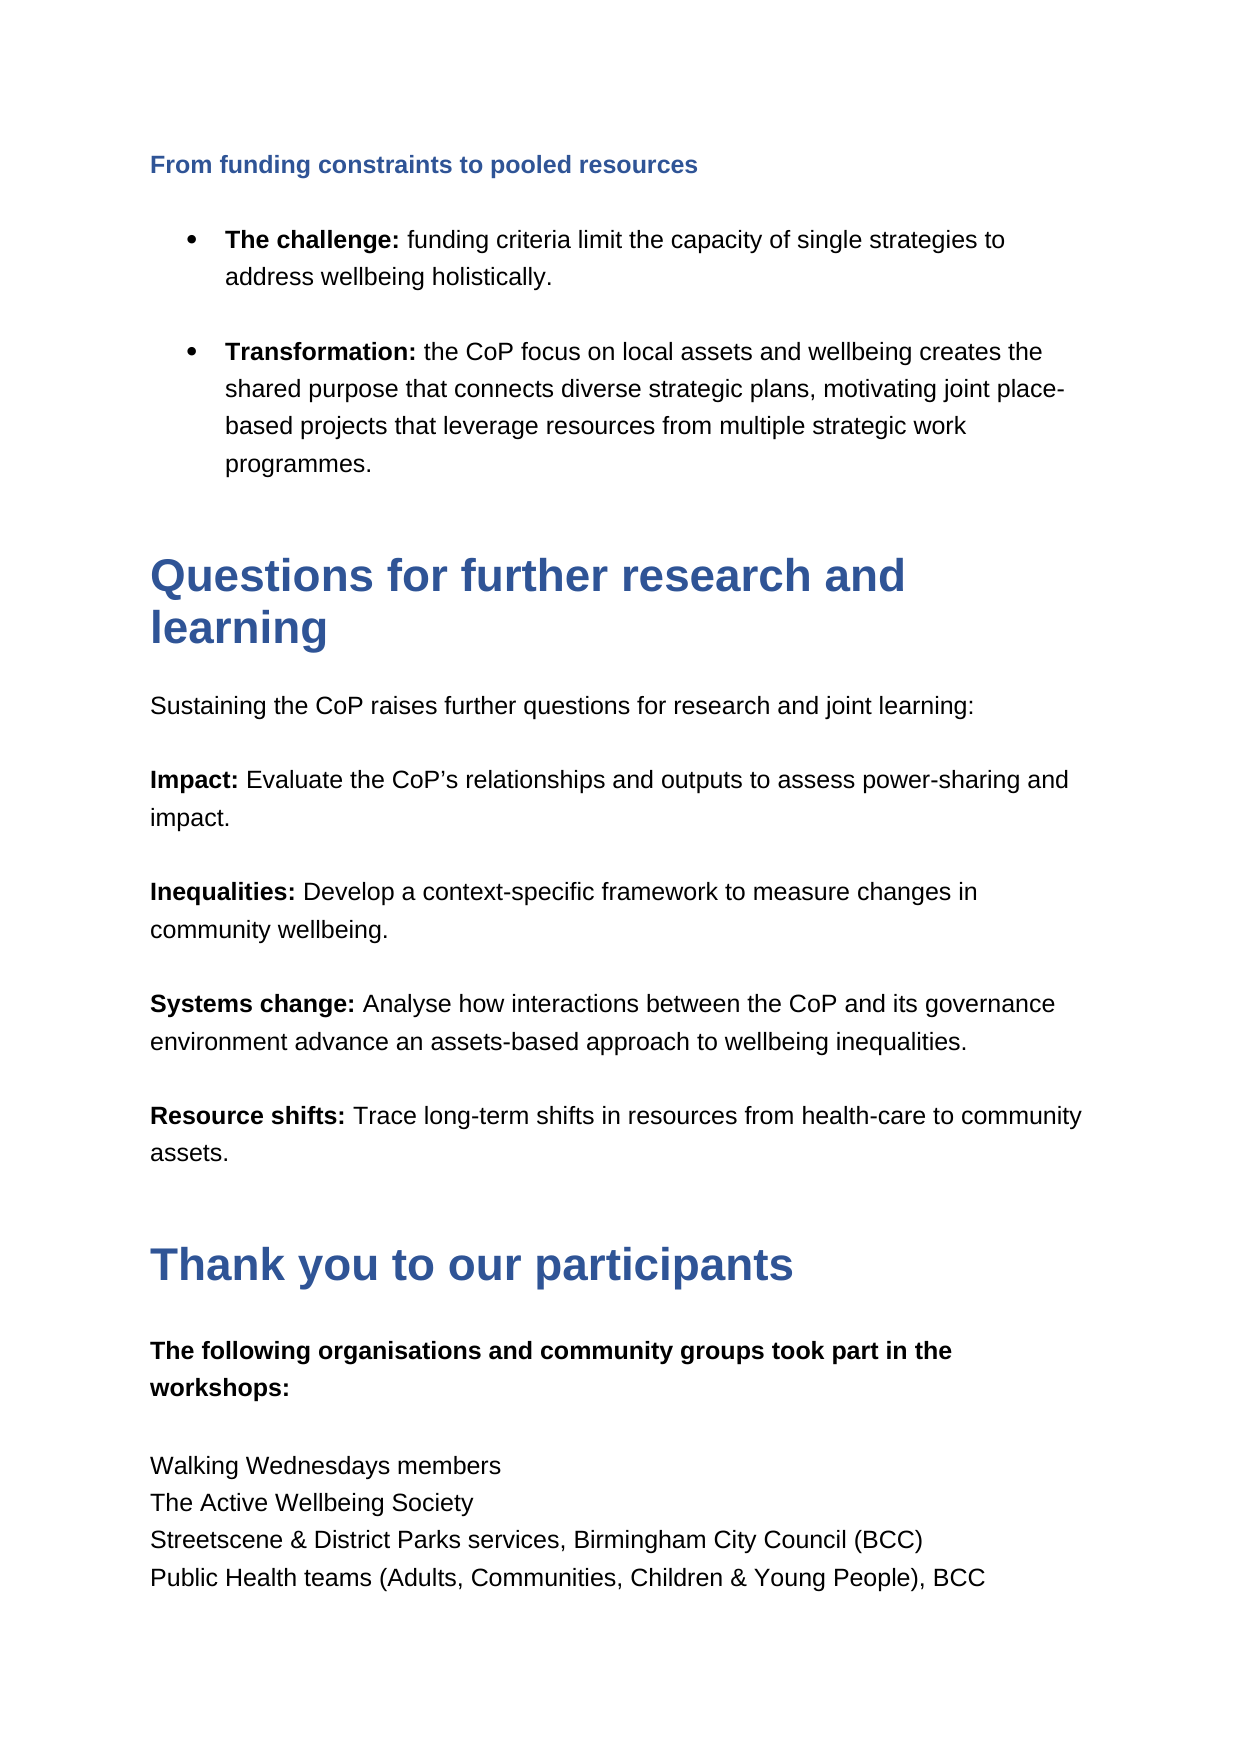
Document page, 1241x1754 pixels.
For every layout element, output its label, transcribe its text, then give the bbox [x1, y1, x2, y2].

text Resource shifts: Trace long-term shifts in resources from health-care to community assets. [150, 1101, 1090, 1167]
text Systems change: Analyse how interactions between the CoP and its governance environment advance an assets-based approach to wellbeing inequalities. [150, 989, 1090, 1055]
text Sustaining the CoP raises further questions for research and joint learning: [150, 691, 1090, 719]
list Transformation: the CoP focus on local assets and wellbeing creates the shared purpose that connects diverse strategic plans, motivating joint place-based projects that leverage resources from multiple strategic work programmes. [187, 337, 1090, 477]
subtitle Questions for further research and learning [150, 548, 1090, 653]
text Impact: Evaluate the CoP’s relationships and outputs to assess power-sharing and impact. [150, 765, 1090, 831]
subtitle Thank you to our participants [150, 1238, 1090, 1336]
text Inequalities: Develop a context-specific framework to measure changes in community wellbeing. [150, 877, 1090, 943]
text From funding constraints to pooled resources [150, 150, 1090, 179]
list The challenge: funding criteria limit the capacity of single strategies to address wellbeing holistically. [187, 224, 1090, 291]
text The following organisations and community groups took part in the workshops: [150, 1336, 1090, 1442]
text The Active Wellbeing Society [150, 1488, 1090, 1517]
text Public Health teams (Adults, Communities, Children & Young People), BCC [150, 1563, 1090, 1591]
text Streetscene & District Parks services, Birmingham City Council (BCC) [150, 1525, 1090, 1554]
text Walking Wednesdays members [150, 1451, 1090, 1479]
